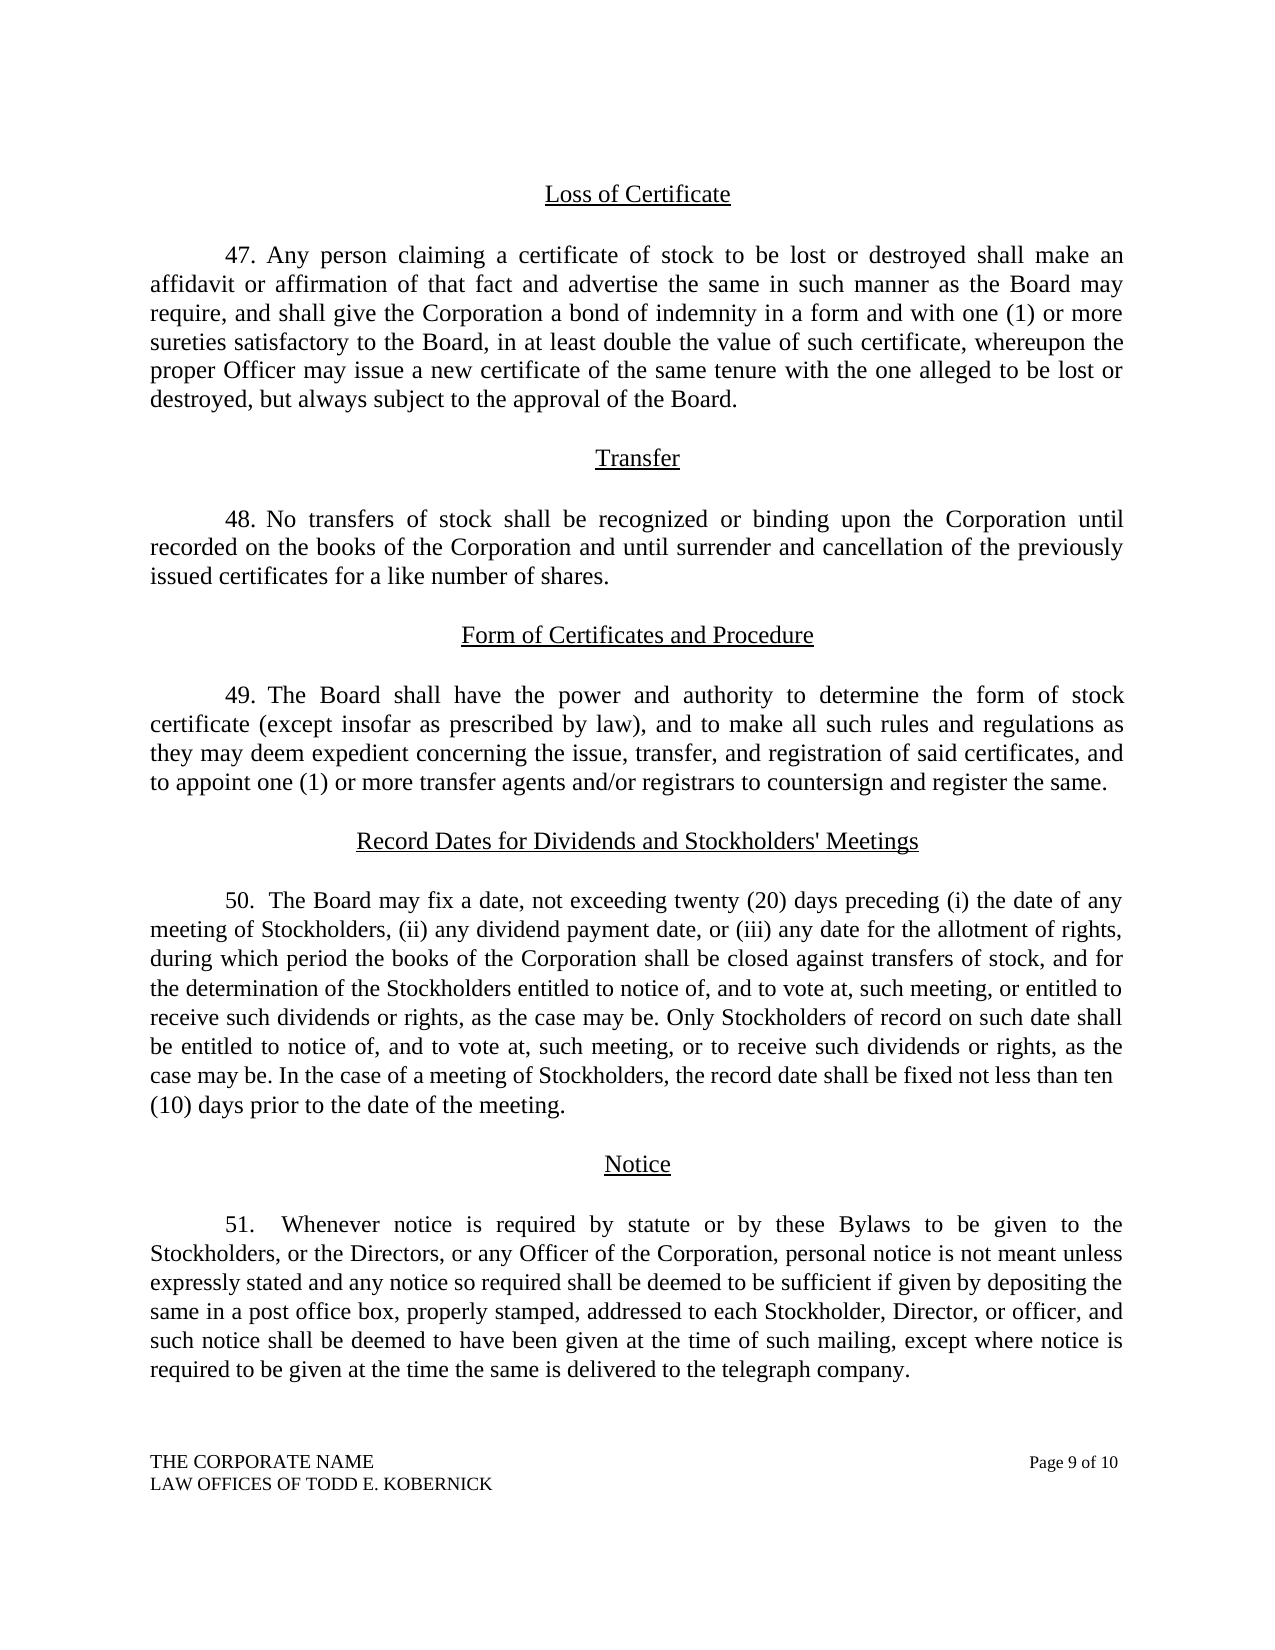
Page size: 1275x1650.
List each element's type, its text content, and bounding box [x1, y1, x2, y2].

list Whenever notice is required by statute or by these Bylaws to be given to the Stockholders, or the Directors, or any Officer of the Corporation, personal notice is not meant unless expressly stated and any notice so required shall be deemed to be sufficient if given by depositing the same in a post office box, properly stamped, addressed to each Stockholder, Director, or officer, and such notice shall be deemed to have been given at the time of such mailing, except where notice is required to be given at the time the same is delivered to the telegraph company. [150, 1209, 1125, 1383]
list days prior to the date of the meeting. [150, 1090, 1125, 1119]
list No transfers of stock shall be recognized or binding upon the Corporation until recorded on the books of the Corporation and until surrender and cancellation of the previously issued certificates for a like number of shares. [150, 504, 1125, 590]
list The Board may fix a date, not exceeding twenty (20) days preceding (i) the date of any meeting of Stockholders, (ii) any dividend payment date, or (iii) any date for the allotment of rights, during which period the books of the Corporation shall be closed against transfers of stock, and for the determination of the Stockholders entitled to notice of, and to vote at, such meeting, or entitled to receive such dividends or rights, as the case may be. Only Stockholders of record on such date shall be entitled to notice of, and to vote at, such meeting, or to receive such dividends or rights, as the case may be. In the case of a meeting of Stockholders, the record date shall be fixed not less than ten [150, 886, 1125, 1089]
list Any person claiming a certificate of stock to be lost or destroyed shall make an affidavit or affirmation of that fact and advertise the same in such manner as the Board may require, and shall give the Corporation a bond of indemnity in a form and with one (1) or more sureties satisfactory to the Board, in at least double the value of such certificate, whereupon the proper Officer may issue a new certificate of the same tenure with the one alleged to be lost or destroyed, but always subject to the approval of the Board. [150, 240, 1125, 413]
text LAW OFFICES OF TODD E. KOBERNICK [150, 1473, 1125, 1495]
text Record Dates for Dividends and Stockholders' Meetings [150, 826, 1125, 854]
text Form of Certificates and Procedure [150, 620, 1125, 649]
text THE CORPORATE NAME Page 9 of 10 [150, 1450, 1125, 1473]
text Transfer [150, 443, 1125, 472]
list The Board shall have the power and authority to determine the form of stock certificate (except insofar as prescribed by law), and to make all such rules and regulations as they may deem expedient concerning the issue, transfer, and registration of said certificates, and to appoint one (1) or more transfer agents and/or registrars to countersign and register the same. [150, 681, 1125, 796]
text Notice [150, 1149, 1125, 1178]
text Loss of Certificate [150, 179, 1125, 208]
